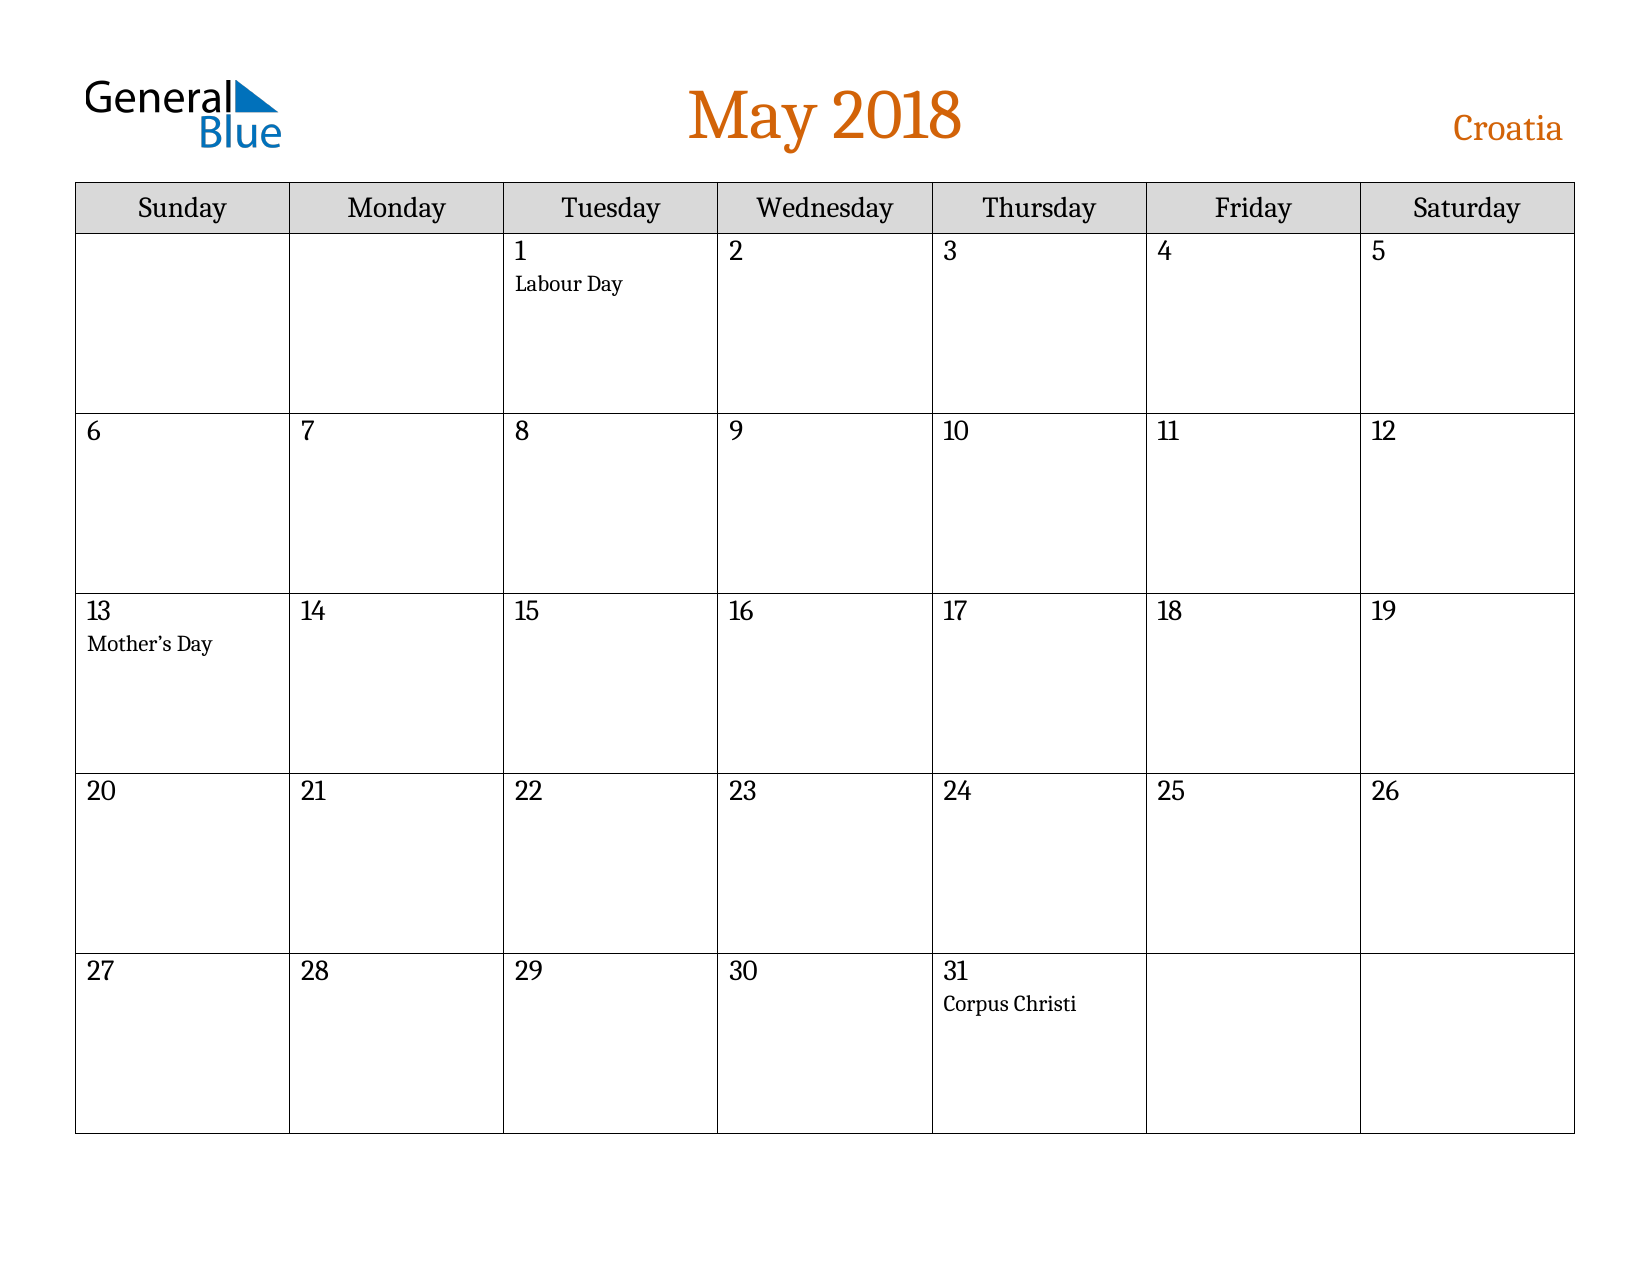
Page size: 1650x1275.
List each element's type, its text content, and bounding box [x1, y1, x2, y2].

table_cell 16 [718, 594, 932, 630]
table_cell [76, 990, 289, 1133]
table_cell 14 [290, 594, 503, 630]
table_cell 21 [290, 774, 503, 810]
table_cell 20 [76, 774, 289, 810]
table_cell Wednesday [718, 183, 932, 233]
table_cell Friday [1147, 183, 1360, 233]
table_cell [1361, 810, 1574, 953]
table_cell 11 [1147, 414, 1360, 450]
table_cell 5 [1361, 234, 1574, 270]
table_cell 27 [76, 954, 289, 990]
table_cell 2 [718, 234, 932, 270]
table_cell Thursday [933, 183, 1146, 233]
table_cell 8 [504, 414, 717, 450]
picture [86, 80, 281, 148]
table_cell [504, 450, 717, 593]
table_cell Mother’s Day [76, 630, 289, 773]
table_cell 6 [76, 414, 289, 450]
table_cell [504, 810, 717, 953]
table_cell [718, 270, 932, 413]
table_cell Labour Day [504, 270, 717, 413]
table_cell 10 [933, 414, 1146, 450]
table_cell [1361, 990, 1574, 1133]
table_cell [718, 810, 932, 953]
table_cell [718, 990, 932, 1133]
table_header Croatia [1146, 75, 1574, 182]
table_cell [1147, 810, 1360, 953]
table_cell 9 [718, 414, 932, 450]
table_cell 29 [504, 954, 717, 990]
table_cell [504, 990, 717, 1133]
table_cell 1 [504, 234, 717, 270]
table_cell [718, 450, 932, 593]
table_cell 24 [933, 774, 1146, 810]
table_cell [1361, 630, 1574, 773]
table_cell Saturday [1361, 183, 1574, 233]
table_cell [76, 234, 289, 270]
table_cell [290, 630, 503, 773]
table_cell 15 [504, 594, 717, 630]
table_cell 12 [1361, 414, 1574, 450]
table_cell 3 [933, 234, 1146, 270]
table_cell [1147, 450, 1360, 593]
table_header May 2018 [504, 75, 1146, 182]
table_header [76, 75, 503, 182]
table_cell [1147, 990, 1360, 1133]
table_cell [290, 270, 503, 413]
table_cell [76, 810, 289, 953]
table_cell [76, 270, 289, 413]
table_cell Corpus Christi [933, 990, 1146, 1133]
table_cell 13 [76, 594, 289, 630]
table_cell 25 [1147, 774, 1360, 810]
table_cell 26 [1361, 774, 1574, 810]
table_cell 23 [718, 774, 932, 810]
table_cell [76, 450, 289, 593]
table_cell [1147, 630, 1360, 773]
table_cell [718, 630, 932, 773]
table_cell 28 [290, 954, 503, 990]
table_cell Tuesday [504, 183, 717, 233]
table_cell [1147, 954, 1360, 990]
table_cell 4 [1147, 234, 1360, 270]
table_cell [504, 630, 717, 773]
table_cell 17 [933, 594, 1146, 630]
table_cell [933, 450, 1146, 593]
table_cell [290, 234, 503, 270]
table_cell [290, 810, 503, 953]
table_cell [1361, 954, 1574, 990]
table_cell [933, 270, 1146, 413]
table_cell 19 [1361, 594, 1574, 630]
table_cell Sunday [76, 183, 289, 233]
table_cell [1361, 270, 1574, 413]
table_cell 18 [1147, 594, 1360, 630]
table_cell Monday [290, 183, 503, 233]
table_cell [933, 810, 1146, 953]
table_cell 22 [504, 774, 717, 810]
table_cell 7 [290, 414, 503, 450]
table_cell [933, 630, 1146, 773]
table_cell [290, 990, 503, 1133]
table_cell [290, 450, 503, 593]
table_cell [1147, 270, 1360, 413]
table_cell 30 [718, 954, 932, 990]
table_cell 31 [933, 954, 1146, 990]
table_cell [1361, 450, 1574, 593]
